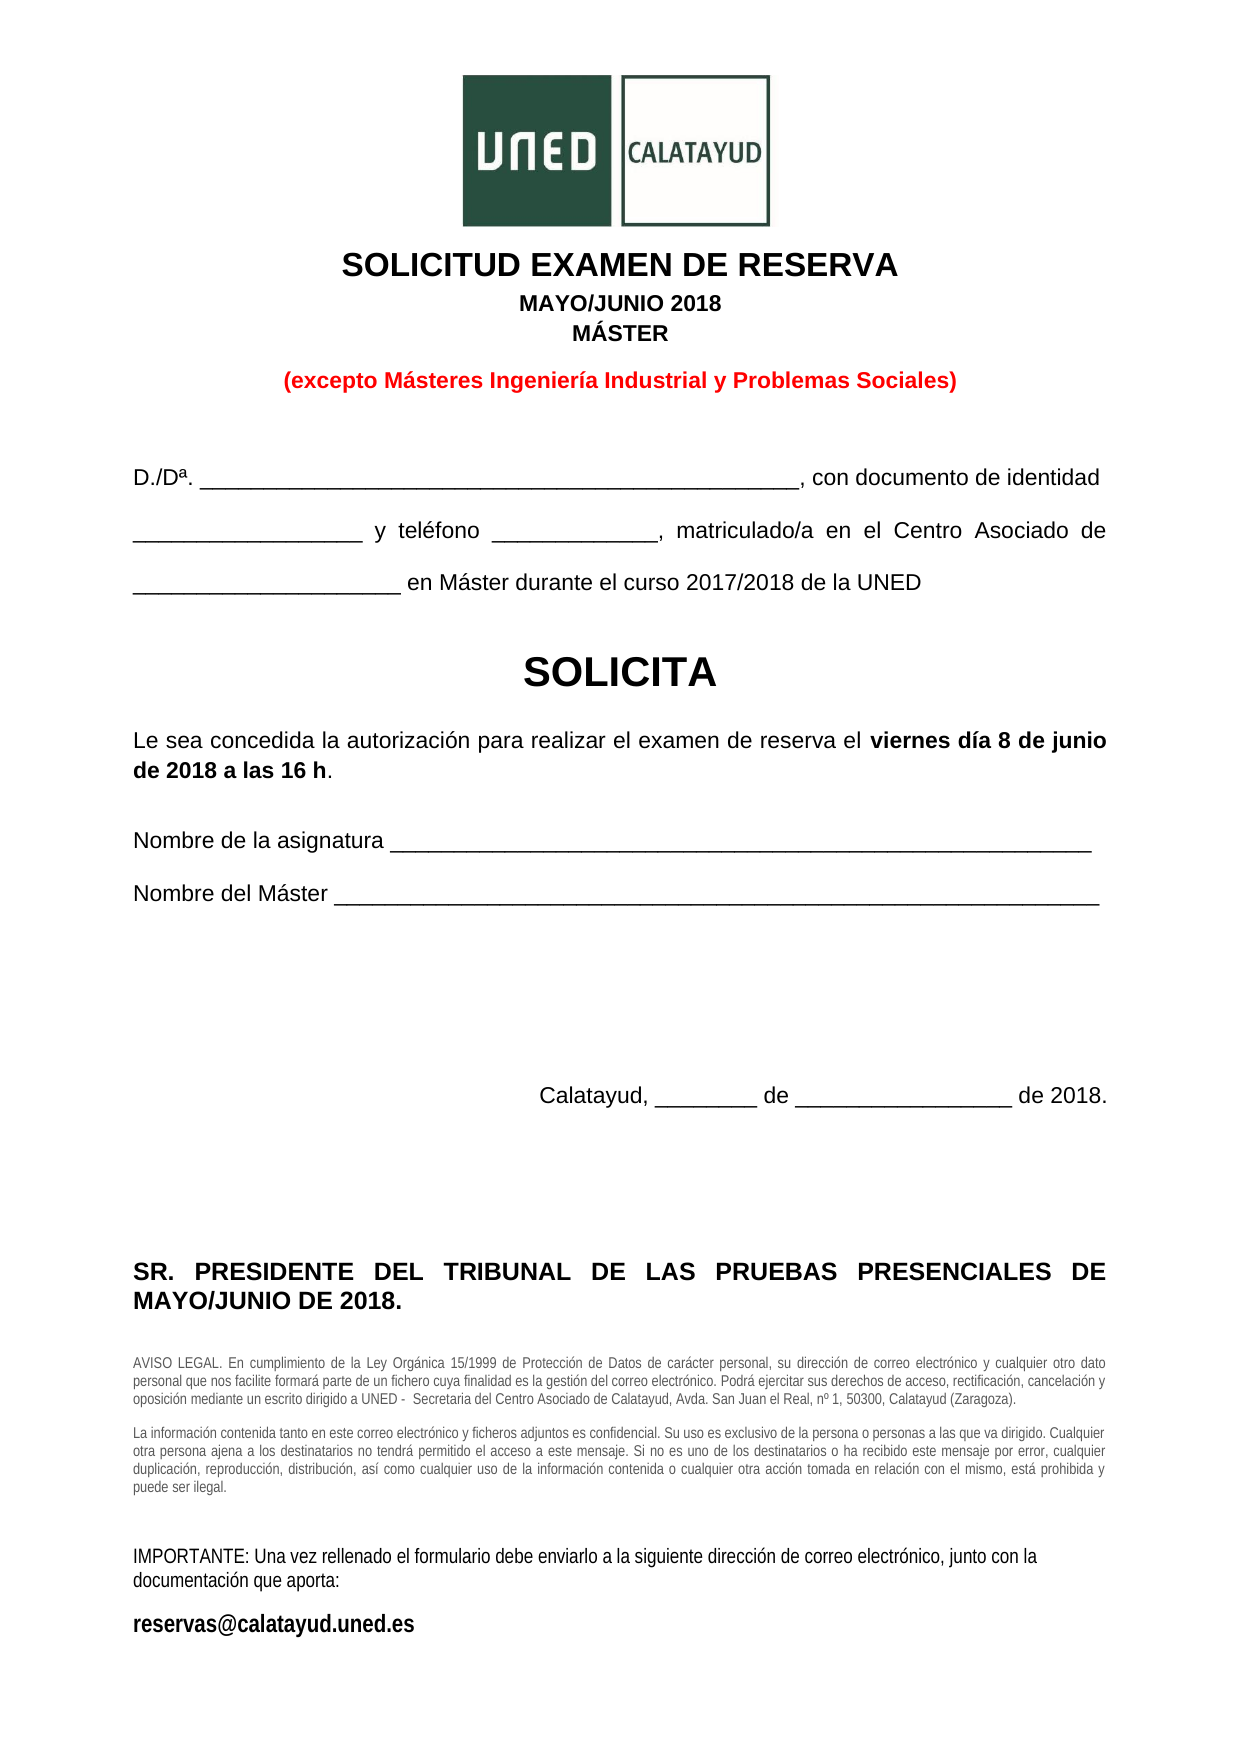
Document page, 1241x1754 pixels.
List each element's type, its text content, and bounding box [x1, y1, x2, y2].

subtitle D./Dª. _______________________________________________, con documento de identidad [133, 464, 1107, 490]
subtitle __________________ y teléfono _____________, matriculado/a en el Centro Asociado de _____________________ en Máster durante el curso 2017/2018 de la UNED [133, 517, 1107, 596]
picture [461, 75, 779, 227]
text AVISO LEGAL. En cumplimiento de la Ley Orgánica 15/1999 de Protección de Datos de carácter personal, su dirección de correo electrónico y cualquier otro dato personal que nos facilite formará parte de un fichero cuya finalidad es la gestión del correo electrónico. Podrá ejercitar sus derechos de acceso, rectificación, cancelación y oposición mediante un escrito dirigido a UNED - Secretaria del Centro Asociado de Calatayud, Avda. San Juan el Real, nº 1, 50300, Calatayud (Zaragoza). [133, 1354, 1107, 1407]
text MÁSTER [133, 320, 1107, 346]
text Calatayud, ________ de _________________ de 2018. [133, 1082, 1107, 1109]
text Nombre del Máster ____________________________________________________________ [133, 880, 1107, 906]
text Nombre de la asignatura _______________________________________________________ [133, 827, 1107, 853]
subtitle MAYO/JUNIO 2018 [133, 289, 1107, 316]
text SOLICITA [133, 647, 1107, 695]
text Le sea concedida la autorización para realizar el examen de reserva el viernes día 8 de junio de 2018 a las 16 h. [133, 727, 1107, 784]
subtitle SOLICITUD EXAMEN DE RESERVA [133, 245, 1107, 284]
text SR. PRESIDENTE DEL TRIBUNAL DE LAS PRUEBAS PRESENCIALES DE MAYO/JUNIO DE 2018. [133, 1257, 1107, 1315]
text (excepto Másteres Ingeniería Industrial y Problemas Sociales) [133, 367, 1107, 393]
text La información contenida tanto en este correo electrónico y ficheros adjuntos es confidencial. Su uso es exclusivo de la persona o personas a las que va dirigido. Cualquier otra persona ajena a los destinatarios no tendrá permitido el acceso a este mensaje. Si no es uno de los destinatarios o ha recibido este mensaje por error, cualquier duplicación, reproducción, distribución, así como cualquier uso de la información contenida o cualquier otra acción tomada en relación con el mismo, está prohibida y puede ser ilegal. [133, 1424, 1107, 1496]
